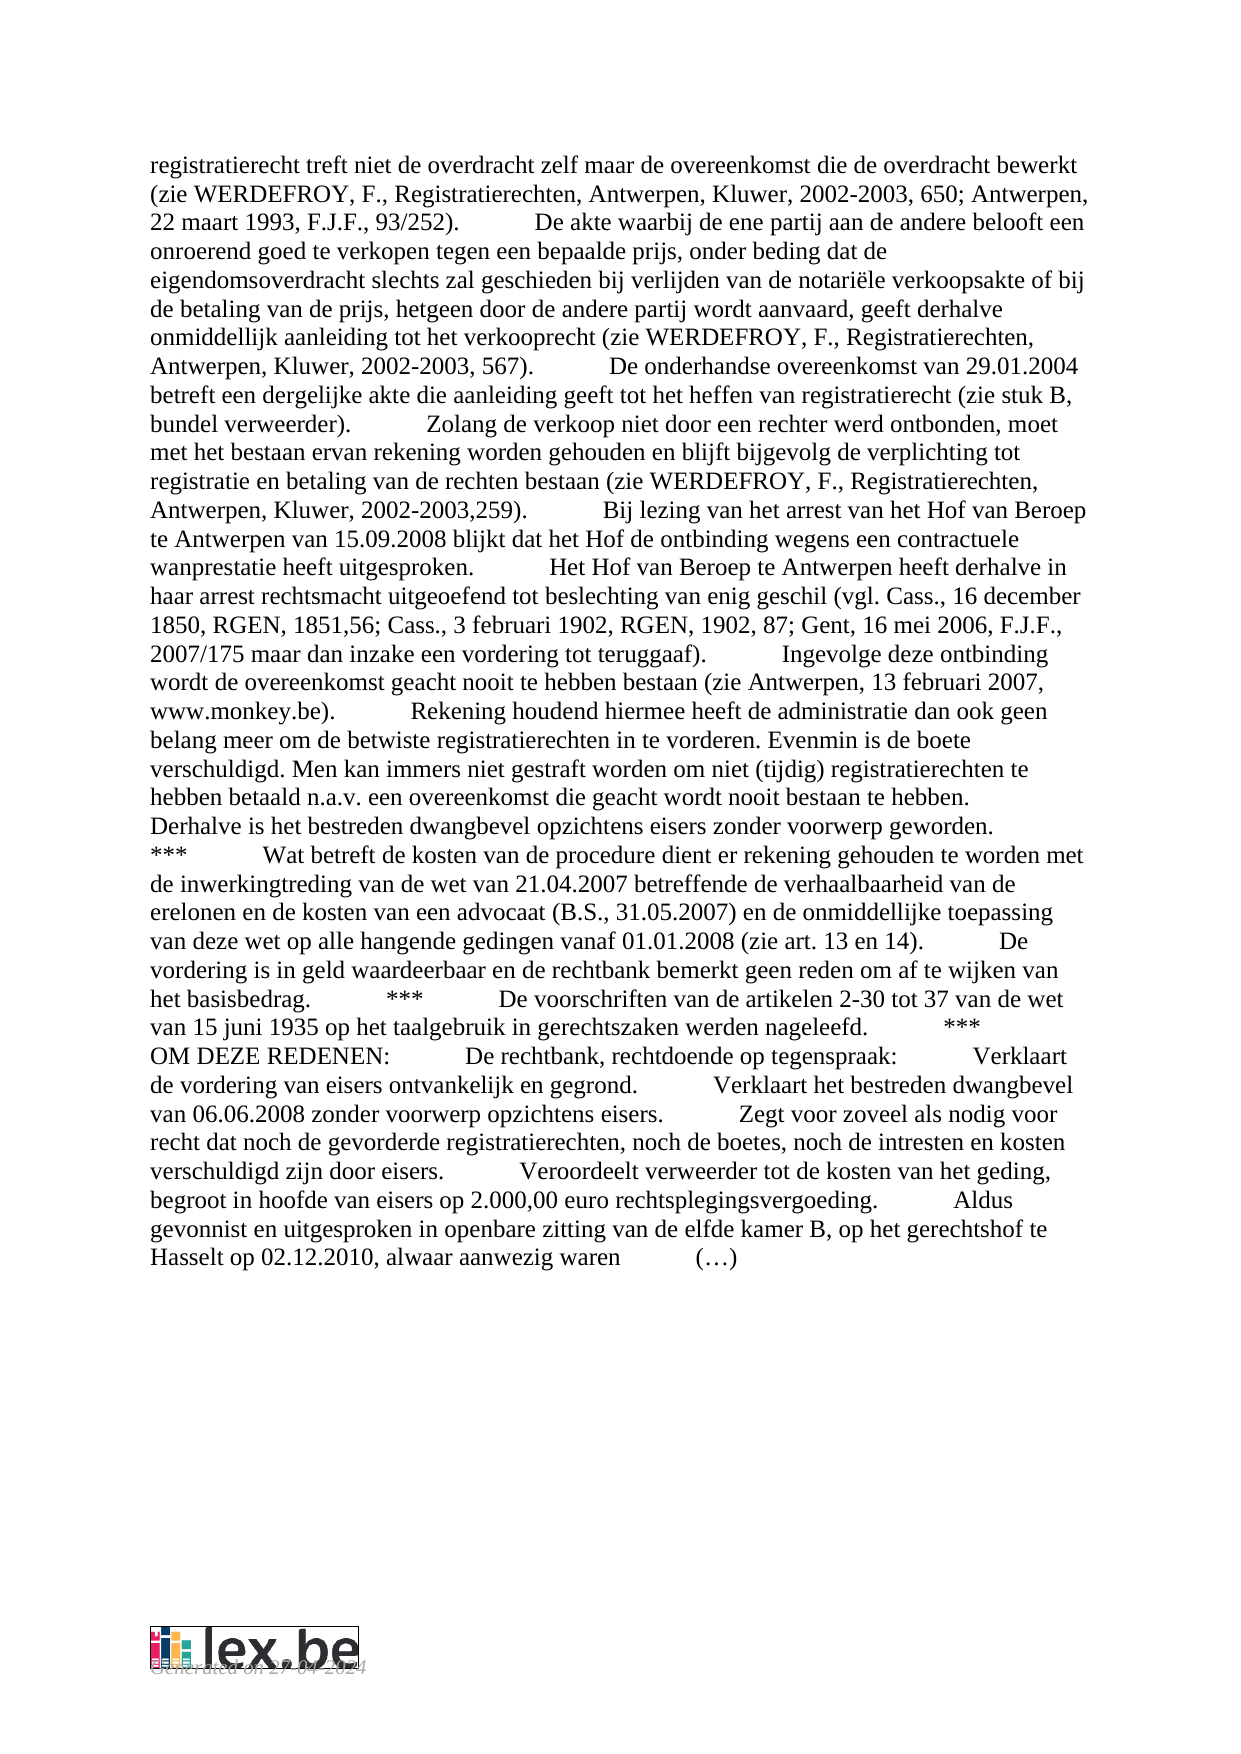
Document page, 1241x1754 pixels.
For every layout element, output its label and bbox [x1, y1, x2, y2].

picture [151, 1627, 358, 1668]
text [150, 150, 1090, 1271]
